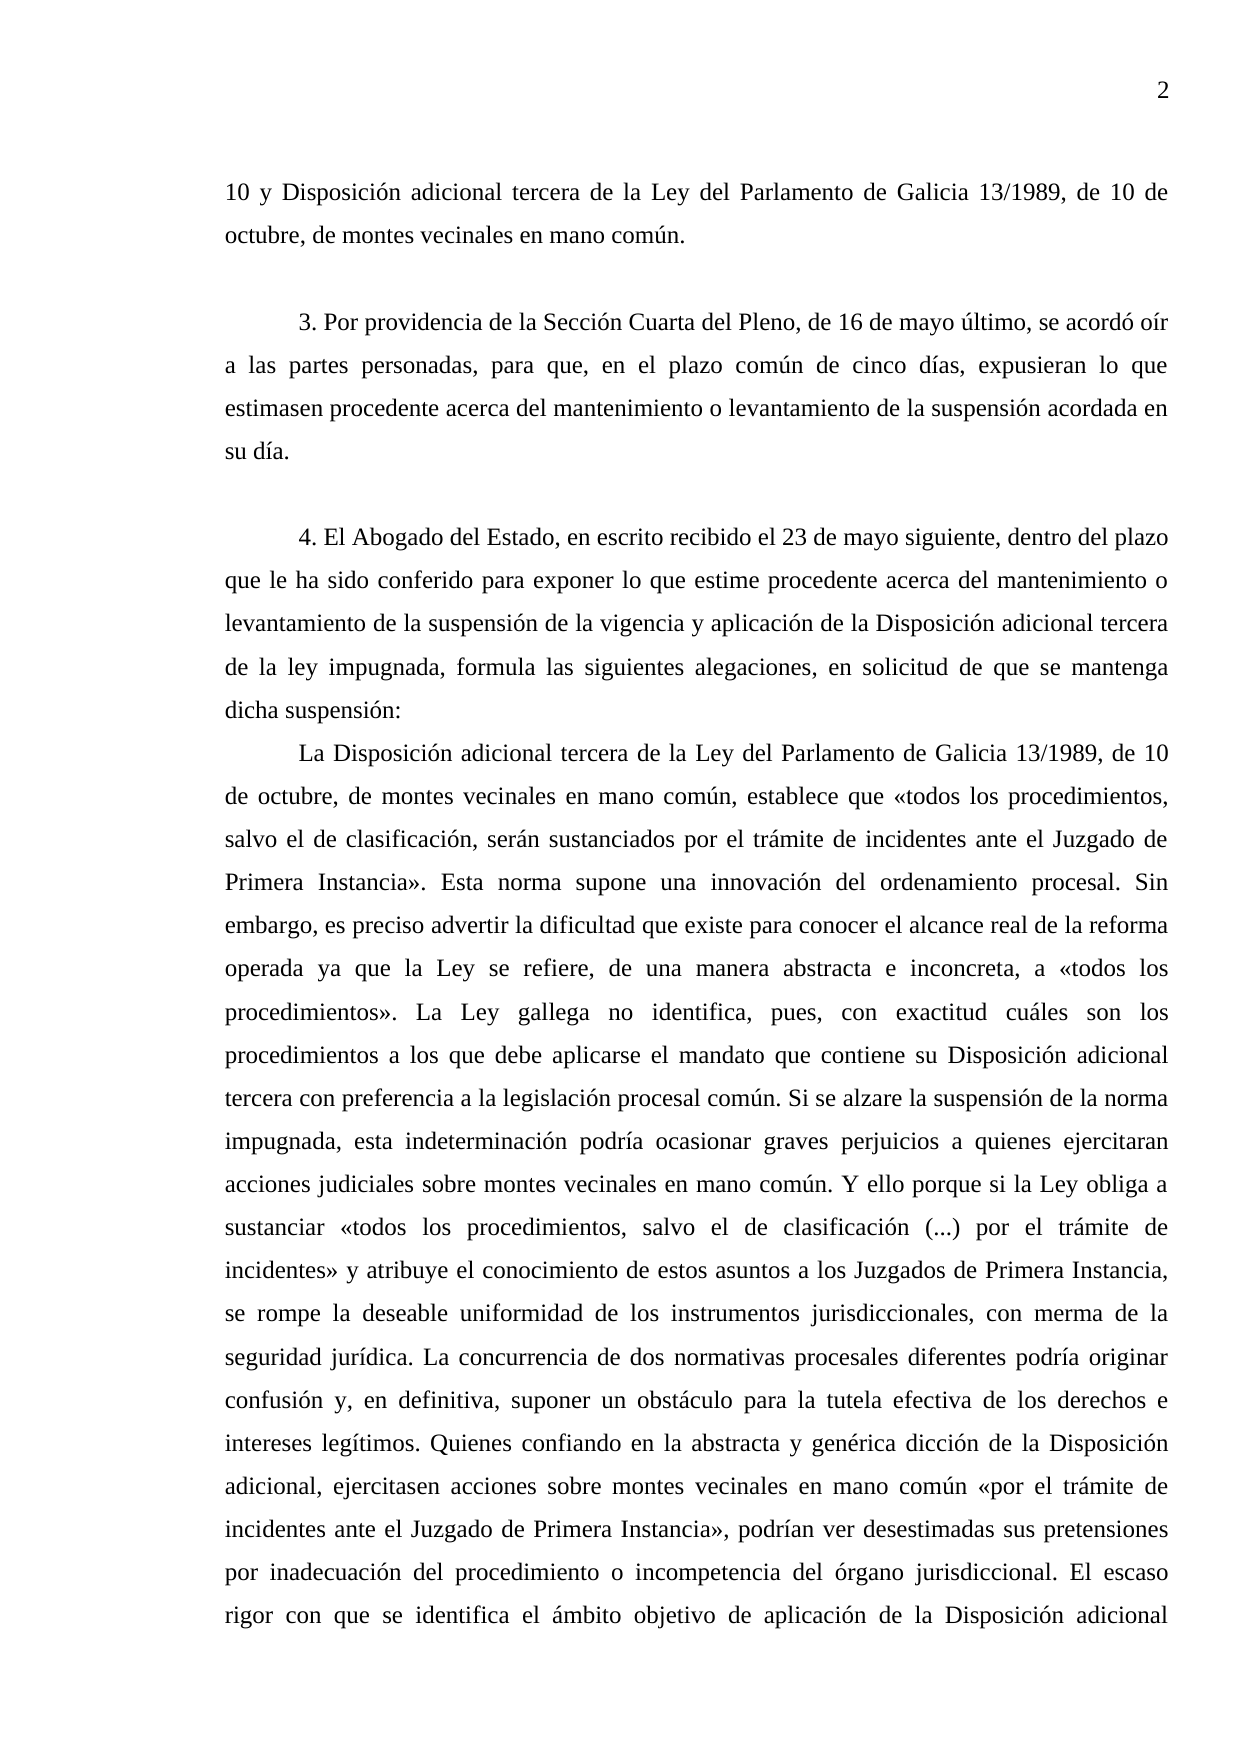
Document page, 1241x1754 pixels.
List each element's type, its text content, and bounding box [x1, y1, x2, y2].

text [224, 738, 1169, 1629]
text 3. Por providencia de la Sección Cuarta del Pleno, de 16 de mayo último, se acordó oír a las partes personadas, para que, en el plazo común de cinco días, expusieran lo que estimasen procedente acerca del mantenimiento o levantamiento de la suspensión acordada en su día. [224, 307, 1169, 465]
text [224, 177, 1169, 249]
text 4. El Abogado del Estado, en escrito recibido el 23 de mayo siguiente, dentro del plazo que le ha sido conferido para exponer lo que estime procedente acerca del mantenimiento o levantamiento de la suspensión de la vigencia y aplicación de la Disposición adicional tercera de la ley impugnada, formula las siguientes alegaciones, en solicitud de que se mantenga dicha suspensión: [224, 522, 1169, 723]
